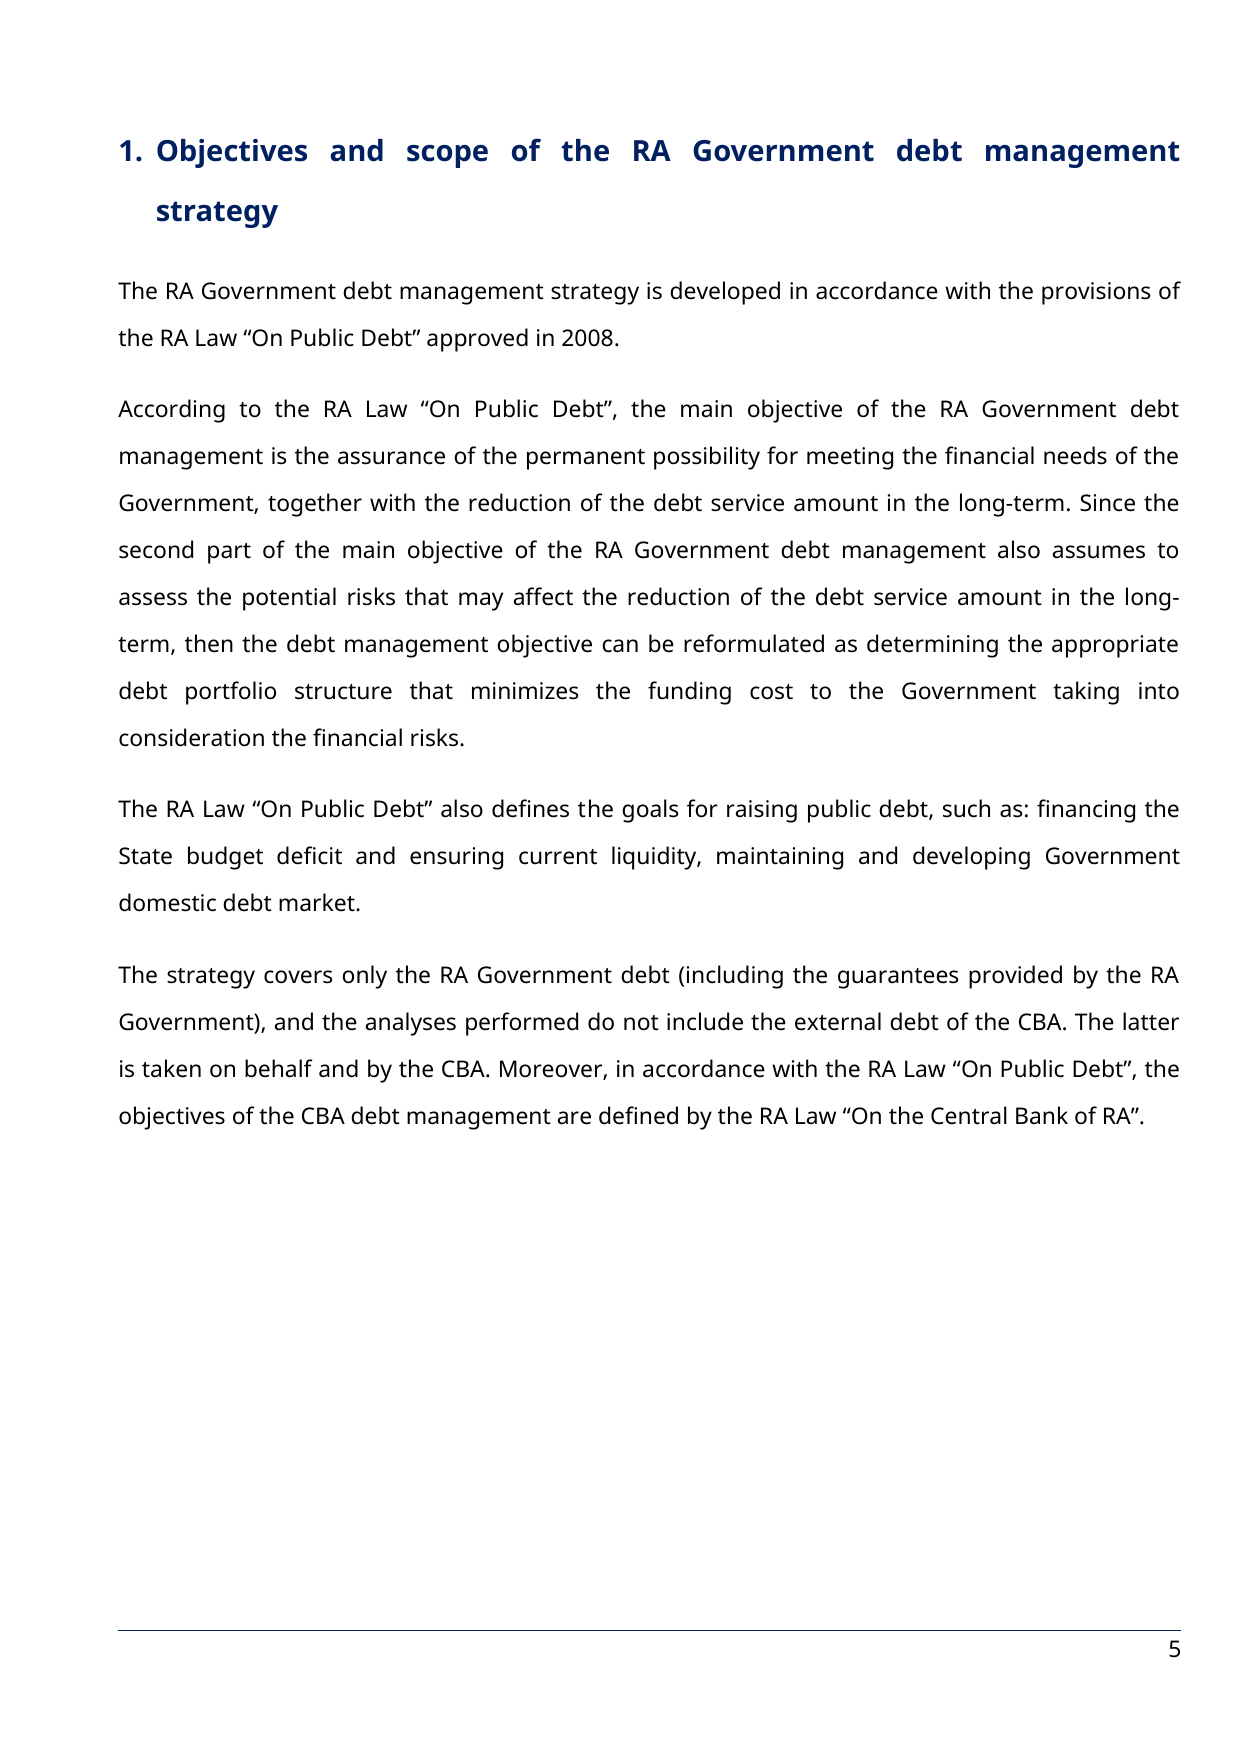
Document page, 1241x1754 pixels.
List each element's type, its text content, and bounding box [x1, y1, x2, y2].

text According to the RA Law “On Public Debt”, the main objective of the RA Government debt management is the assurance of the permanent possibility for meeting the financial needs of the Government, together with the reduction of the debt service amount in the long-term. Since the second part of the main objective of the RA Government debt management also assumes to assess the potential risks that may affect the reduction of the debt service amount in the long-term, then the debt management objective can be reformulated as determining the appropriate debt portfolio structure that minimizes the funding cost to the Government taking into consideration the financial risks. [118, 393, 1181, 753]
subtitle Objectives and scope of the RA Government debt management strategy [118, 131, 1181, 230]
text The strategy covers only the RA Government debt (including the guarantees provided by the RA Government), and the analyses performed do not include the external debt of the CBA. The latter is taken on behalf and by the CBA. Moreover, in accordance with the RA Law “On Public Debt”, the objectives of the CBA debt management are defined by the RA Law “On the Central Bank of RA”. [118, 959, 1181, 1131]
text The RA Law “On Public Debt” also defines the goals for raising public debt, such as: financing the State budget deficit and ensuring current liquidity, maintaining and developing Government domestic debt market. [118, 793, 1181, 918]
text The RA Government debt management strategy is developed in accordance with the provisions of the RA Law “On Public Debt” approved in 2008. [118, 274, 1181, 353]
